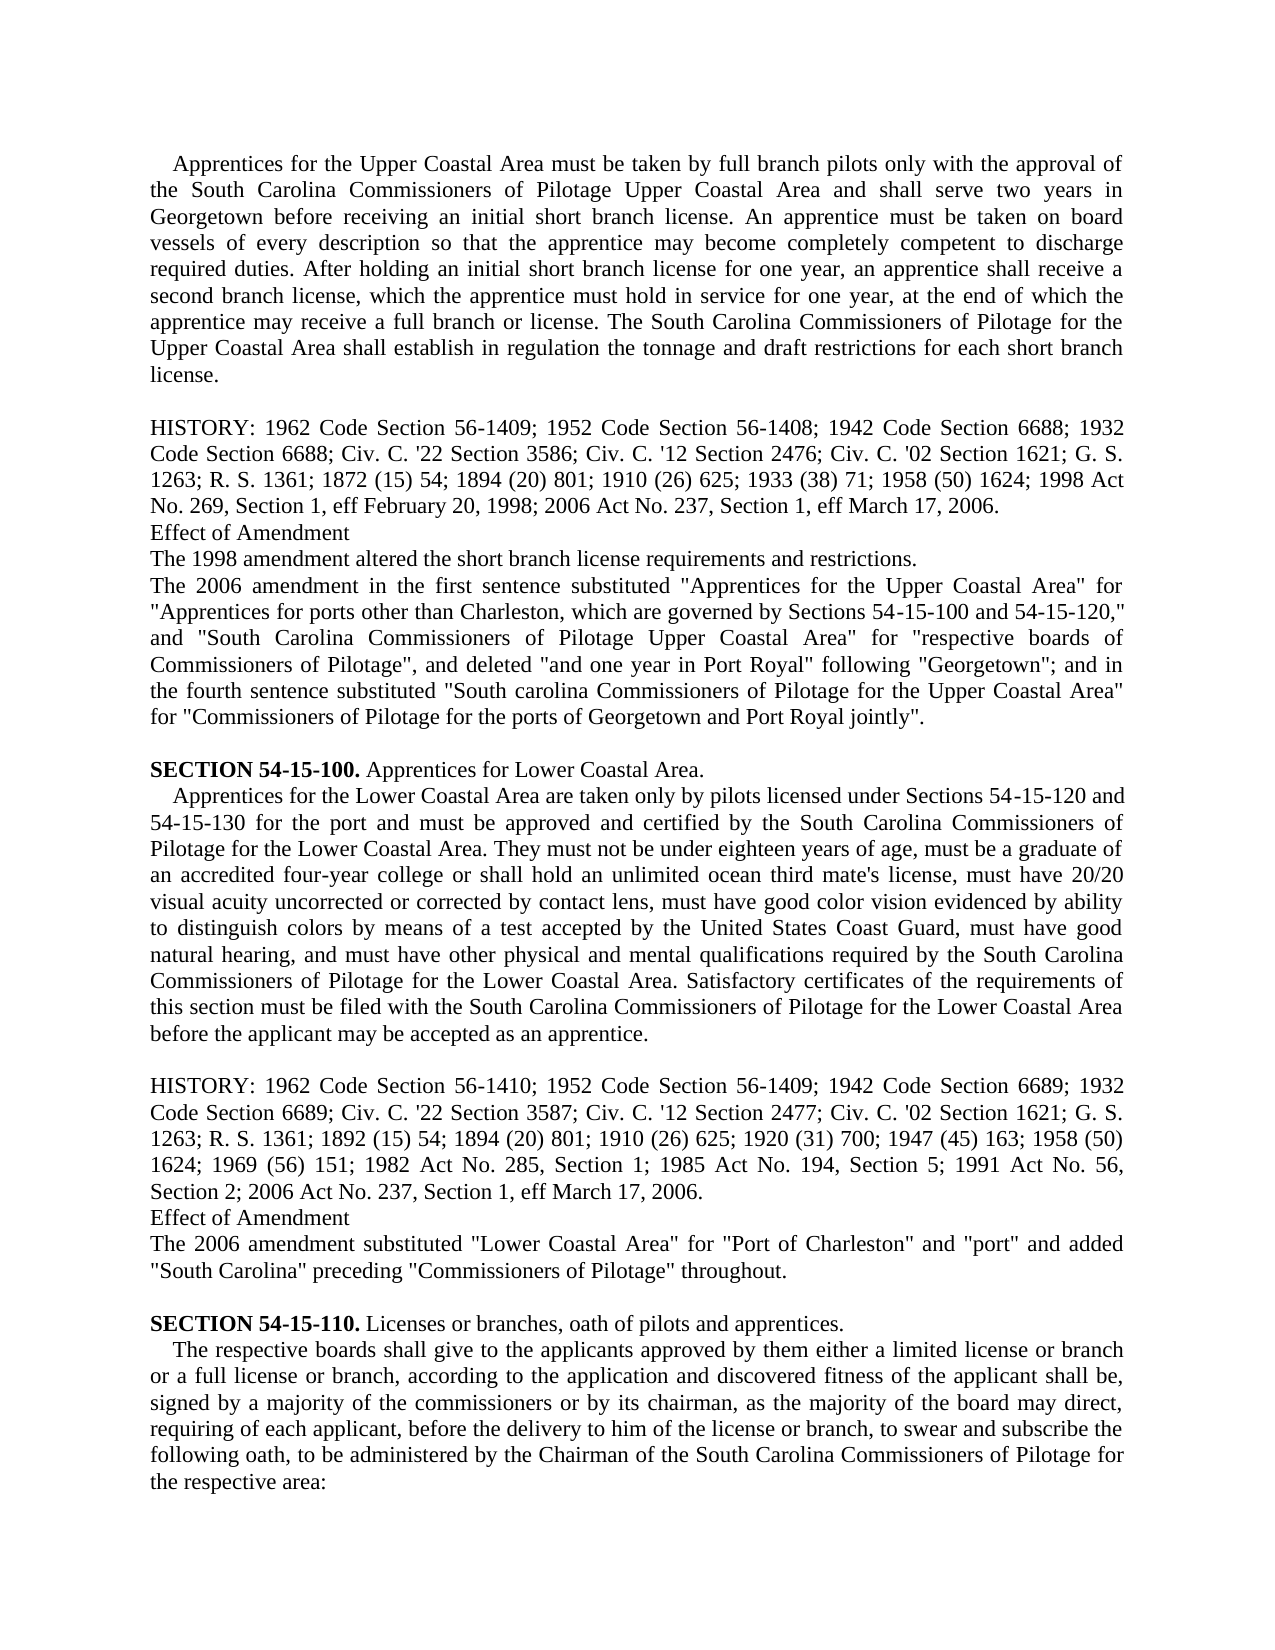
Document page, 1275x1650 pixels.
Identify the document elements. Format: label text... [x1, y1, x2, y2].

text The 2006 amendment substituted "Lower Coastal Area" for "Port of Charleston" and "port" and added "South Carolina" preceding "Commissioners of Pilotage" throughout. [150, 1231, 1125, 1283]
text SECTION 54-15-100. Apprentices for Lower Coastal Area. [150, 756, 1125, 782]
text Effect of Amendment [150, 1204, 1125, 1231]
text HISTORY: 1962 Code Section 56-1409; 1952 Code Section 56-1408; 1942 Code Section 6688; 1932 Code Section 6688; Civ. C. '22 Section 3586; Civ. C. '12 Section 2476; Civ. C. '02 Section 1621; G. S. 1263; R. S. 1361; 1872 (15) 54; 1894 (20) 801; 1910 (26) 625; 1933 (38) 71; 1958 (50) 1624; 1998 Act No. 269, Section 1, eff February 20, 1998; 2006 Act No. 237, Section 1, eff March 17, 2006. [150, 413, 1125, 519]
text The 2006 amendment in the first sentence substituted "Apprentices for the Upper Coastal Area" for "Apprentices for ports other than Charleston, which are governed by Sections 54-15-100 and 54-15-120," and "South Carolina Commissioners of Pilotage Upper Coastal Area" for "respective boards of Commissioners of Pilotage", and deleted "and one year in Port Royal" following "Georgetown"; and in the fourth sentence substituted "South carolina Commissioners of Pilotage for the Upper Coastal Area" for "Commissioners of Pilotage for the ports of Georgetown and Port Royal jointly". [150, 572, 1125, 730]
text The respective boards shall give to the applicants approved by them either a limited license or branch or a full license or branch, according to the application and discovered fitness of the applicant shall be, signed by a majority of the commissioners or by its chairman, as the majority of the board may direct, requiring of each applicant, before the delivery to him of the license or branch, to swear and subscribe the following oath, to be administered by the Chairman of the South Carolina Commissioners of Pilotage for the respective area: [150, 1336, 1125, 1494]
text HISTORY: 1962 Code Section 56-1410; 1952 Code Section 56-1409; 1942 Code Section 6689; 1932 Code Section 6689; Civ. C. '22 Section 3587; Civ. C. '12 Section 2477; Civ. C. '02 Section 1621; G. S. 1263; R. S. 1361; 1892 (15) 54; 1894 (20) 801; 1910 (26) 625; 1920 (31) 700; 1947 (45) 163; 1958 (50) 1624; 1969 (56) 151; 1982 Act No. 285, Section 1; 1985 Act No. 194, Section 5; 1991 Act No. 56, Section 2; 2006 Act No. 237, Section 1, eff March 17, 2006. [150, 1072, 1125, 1204]
text Apprentices for the Lower Coastal Area are taken only by pilots licensed under Sections 54-15-120 and 54-15-130 for the port and must be approved and certified by the South Carolina Commissioners of Pilotage for the Lower Coastal Area. They must not be under eighteen years of age, must be a graduate of an accredited four-year college or shall hold an unlimited ocean third mate's license, must have 20/20 visual acuity uncorrected or corrected by contact lens, must have good color vision evidenced by ability to distinguish colors by means of a test accepted by the United States Coast Guard, must have good natural hearing, and must have other physical and mental qualifications required by the South Carolina Commissioners of Pilotage for the Lower Coastal Area. Satisfactory certificates of the requirements of this section must be filed with the South Carolina Commissioners of Pilotage for the Lower Coastal Area before the applicant may be accepted as an apprentice. [150, 782, 1125, 1046]
text Effect of Amendment [150, 519, 1125, 545]
text Apprentices for the Upper Coastal Area must be taken by full branch pilots only with the approval of the South Carolina Commissioners of Pilotage Upper Coastal Area and shall serve two years in Georgetown before receiving an initial short branch license. An apprentice must be taken on board vessels of every description so that the apprentice may become completely competent to discharge required duties. After holding an initial short branch license for one year, an apprentice shall receive a second branch license, which the apprentice must hold in service for one year, at the end of which the apprentice may receive a full branch or license. The South Carolina Commissioners of Pilotage for the Upper Coastal Area shall establish in regulation the tonnage and draft restrictions for each short branch license. [150, 150, 1125, 387]
text SECTION 54-15-110. Licenses or branches, oath of pilots and apprentices. [150, 1309, 1125, 1336]
text The 1998 amendment altered the short branch license requirements and restrictions. [150, 545, 1125, 572]
